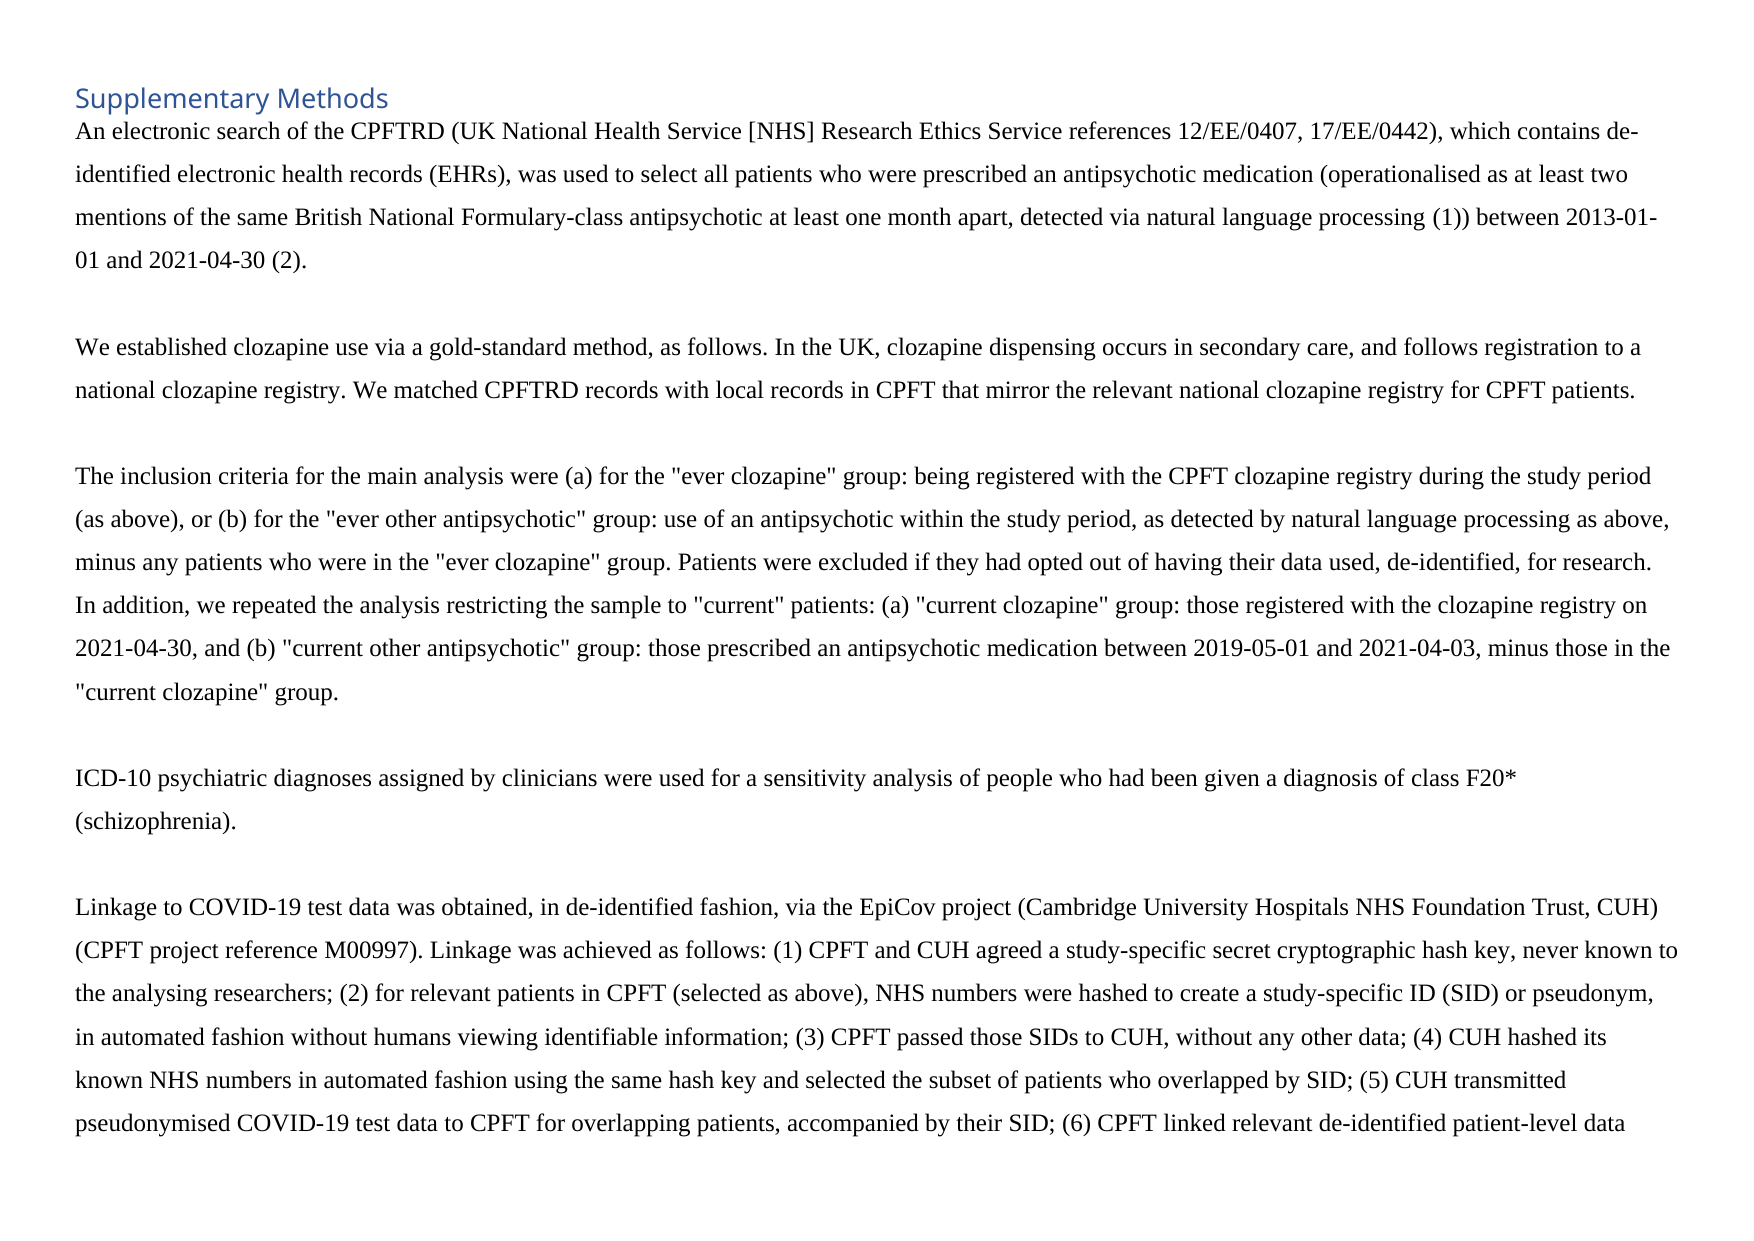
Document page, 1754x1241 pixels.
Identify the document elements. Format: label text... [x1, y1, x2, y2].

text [75, 892, 1679, 1137]
text ICD-10 psychiatric diagnoses assigned by clinicians were used for a sensitivity analysis of people who had been given a diagnosis of class F20* (schizophrenia). [75, 763, 1679, 835]
text The inclusion criteria for the main analysis were (a) for the "ever clozapine" group: being registered with the CPFT clozapine registry during the study period (as above), or (b) for the "ever other antipsychotic" group: use of an antipsychotic within the study period, as detected by natural language processing as above, minus any patients who were in the "ever clozapine" group. Patients were excluded if they had opted out of having their data used, de-identified, for research. In addition, we repeated the analysis restricting the sample to "current" patients: (a) "current clozapine" group: those registered with the clozapine registry on 2021-04-30, and (b) "current other antipsychotic" group: those prescribed an antipsychotic medication between 2019-05-01 and 2021-04-03, minus those in the "current clozapine" group. [75, 461, 1679, 705]
text An electronic search of the CPFTRD (UK National Health Service [NHS] Research Ethics Service references 12/EE/0407, 17/EE/0442), which contains de-identified electronic health records (EHRs), was used to select all patients who were prescribed an antipsychotic medication (operationalised as at least two mentions of the same British National Formulary-class antipsychotic at least one month apart, detected via natural language processing (1)) between 2013-01-01 and 2021-04-30 (2). [75, 116, 1679, 274]
text We established clozapine use via a gold-standard method, as follows. In the UK, clozapine dispensing occurs in secondary care, and follows registration to a national clozapine registry. We matched CPFTRD records with local records in CPFT that mirror the relevant national clozapine registry for CPFT patients. [75, 332, 1679, 403]
subtitle Supplementary Methods [75, 79, 1679, 116]
